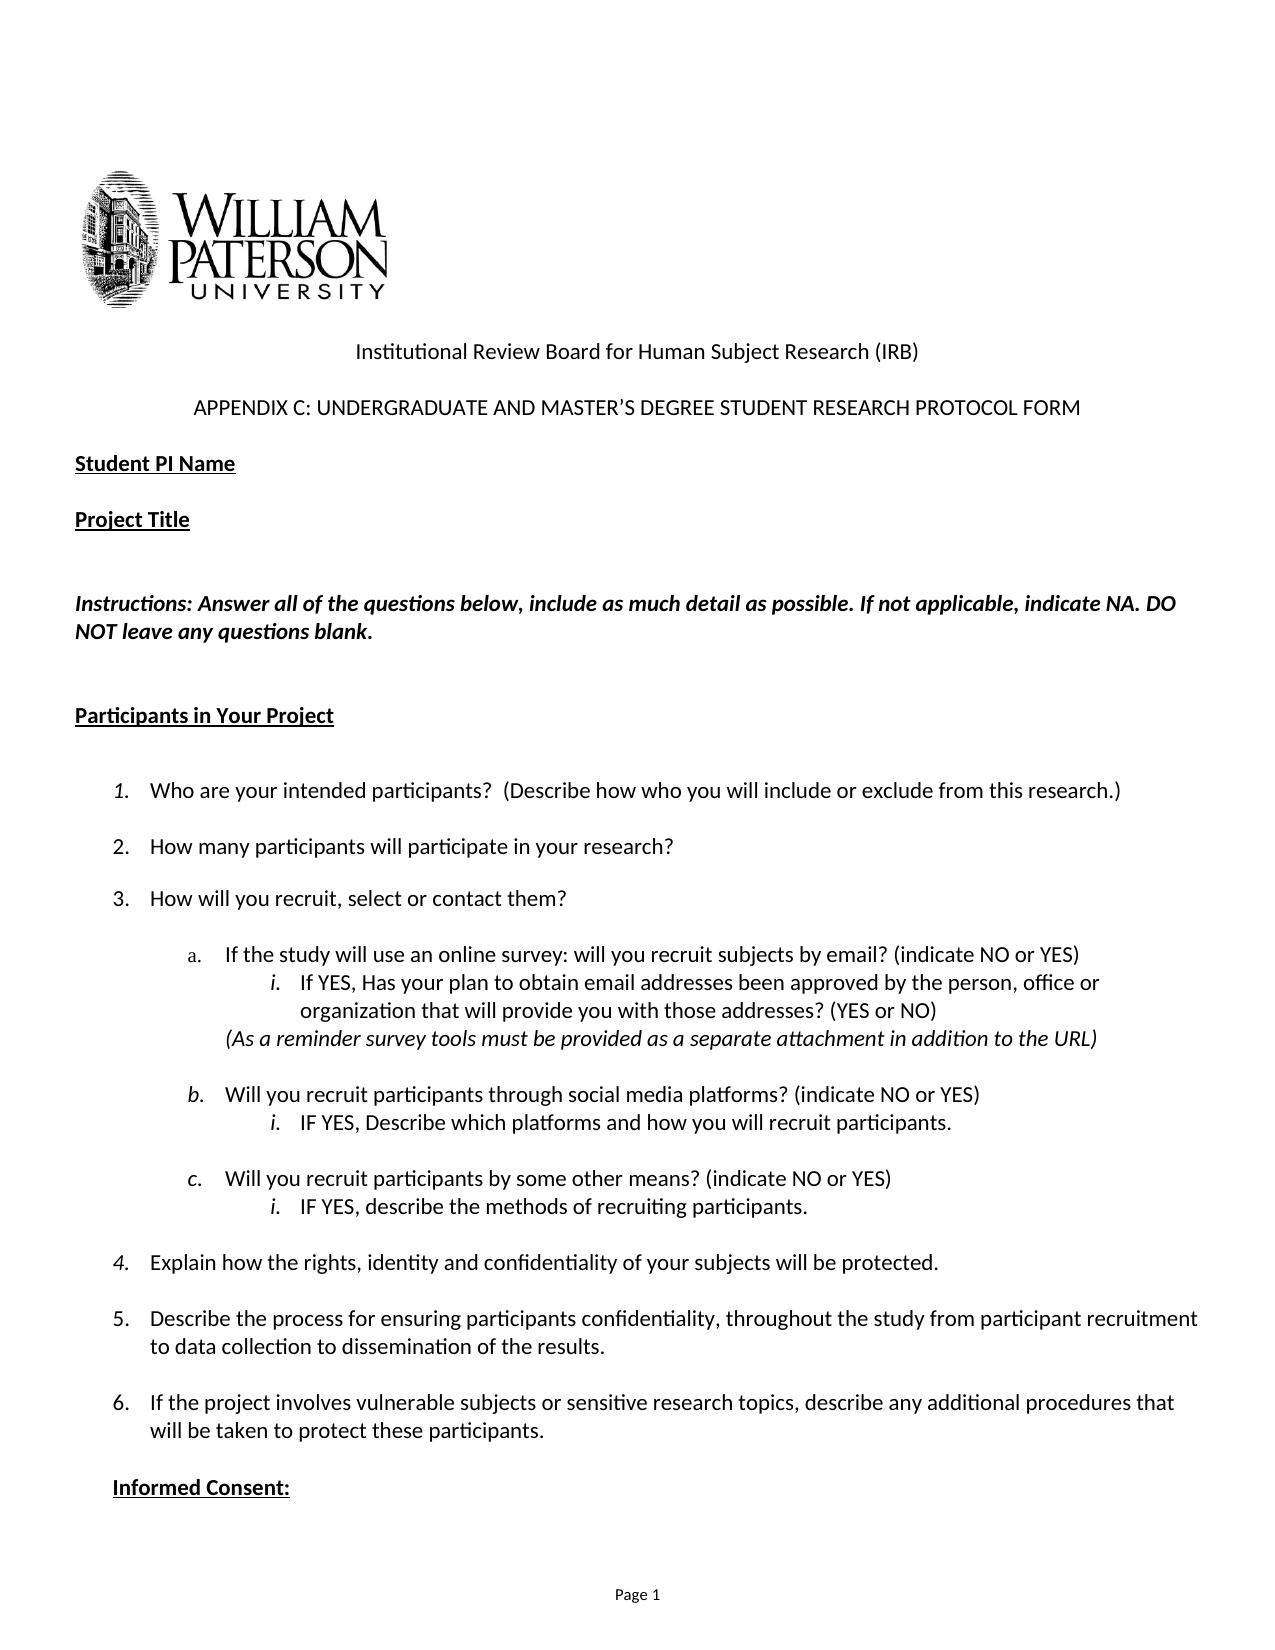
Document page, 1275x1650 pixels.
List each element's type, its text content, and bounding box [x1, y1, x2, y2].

list How will you recruit, select or contact them? [112, 884, 1200, 912]
text Instructions: Answer all of the questions below, include as much detail as possible. If not applicable, indicate NA. DO NOT leave any questions blank. [75, 589, 1200, 645]
text Institutional Review Board for Human Subject Research (IRB) [75, 337, 1200, 365]
list If YES, Has your plan to obtain email addresses been approved by the person, office or organization that will provide you with those addresses? (YES or NO) [281, 968, 1200, 1024]
text Project Title [75, 505, 1200, 533]
list Will you recruit participants by some other means? (indicate NO or YES) [187, 1164, 1200, 1192]
text APPENDIX C: UNDERGRADUATE AND MASTER’S DEGREE STUDENT RESEARCH PROTOCOL FORM [75, 393, 1200, 421]
list If the study will use an online survey: will you recruit subjects by email? (indicate NO or YES) [187, 940, 1200, 968]
text Informed Consent: [112, 1473, 1200, 1501]
list Will you recruit participants through social media platforms? (indicate NO or YES) [187, 1080, 1200, 1108]
list IF YES, describe the methods of recruiting participants. [281, 1192, 1200, 1220]
list Describe the process for ensuring participants confidentiality, throughout the study from participant recruitment to data collection to dissemination of the results. [112, 1304, 1200, 1361]
list If the project involves vulnerable subjects or sensitive research topics, describe any additional procedures that will be taken to protect these participants. [112, 1388, 1200, 1444]
list Who are your intended participants? (Describe how who you will include or exclude from this research.) [112, 776, 1200, 804]
text Participants in Your Project [75, 701, 1200, 729]
text (As a reminder survey tools must be provided as a separate attachment in addition to the URL) [150, 1024, 1200, 1052]
picture [80, 168, 387, 306]
list IF YES, Describe which platforms and how you will recruit participants. [281, 1108, 1200, 1136]
text Student PI Name [75, 449, 1200, 477]
list Explain how the rights, identity and confidentiality of your subjects will be protected. [112, 1248, 1200, 1276]
list How many participants will participate in your research? [112, 832, 1200, 860]
